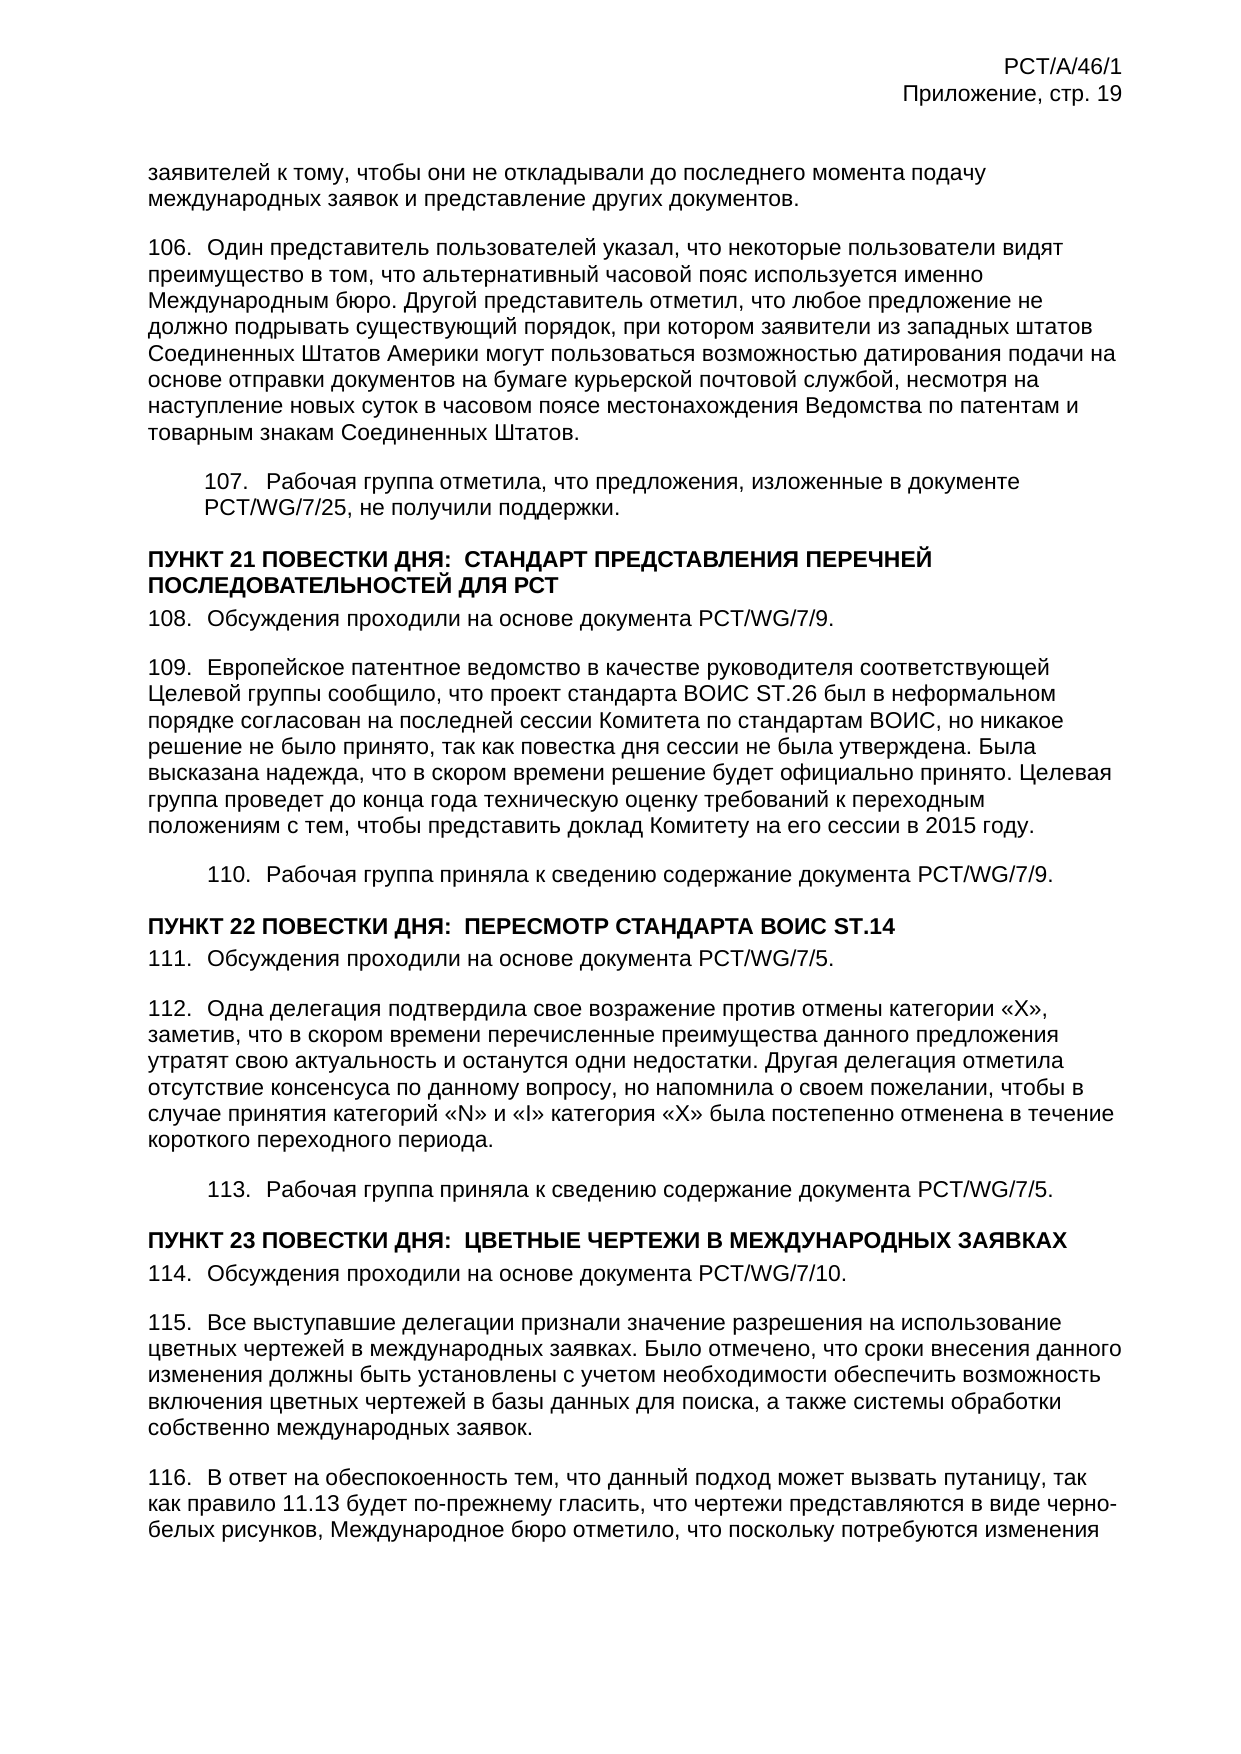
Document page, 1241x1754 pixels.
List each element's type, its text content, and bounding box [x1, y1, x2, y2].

text Европейское патентное ведомство в качестве руководителя соответствующей Целевой группы сообщило, что проект стандарта ВОИС ST.26 был в неформальном порядке согласован на последней сессии Комитета по стандартам ВОИС, но никакое решение не было принято, так как повестка дня сессии не была утверждена. Была высказана надежда, что в скором времени решение будет официально принято. Целевая группа проведет до конца года техническую оценку требований к переходным положениям с тем, чтобы представить доклад Комитету на его сессии в 2015 году. [148, 654, 1122, 838]
text Все выступавшие делегации признали значение разрешения на использование цветных чертежей в международных заявках. Было отмечено, что сроки внесения данного изменения должны быть установлены с учетом необходимости обеспечить возможность включения цветных чертежей в базы данных для поиска, а также системы обработки собственно международных заявок. [148, 1309, 1122, 1441]
subtitle ПУНКТ 22 ПОВЕСТКИ ДНЯ: ПЕРЕСМОТР СТАНДАРТА ВОИС ST.14 [148, 913, 1122, 939]
text Один представитель пользователей указал, что некоторые пользователи видят преимущество в том, что альтернативный часовой пояс используется именно Международным бюро. Другой представитель отметил, что любое предложение не должно подрывать существующий порядок, при котором заявители из западных штатов Соединенных Штатов Америки могут пользоваться возможностью датирования подачи на основе отправки документов на бумаге курьерской почтовой службой, несмотря на наступление новых суток в часовом поясе местонахождения Ведомства по патентам и товарным знакам Соединенных Штатов. [148, 234, 1122, 445]
text Рабочая группа отметила, что предложения, изложенные в документе PCT/WG/7/25, не получили поддержки. [204, 468, 1122, 521]
subtitle ПУНКТ 21 ПОВЕСТКИ ДНЯ: стандарт представления перечней последовательностей для рст [148, 546, 1122, 598]
text Одна делегация подтвердила свое возражение против отмены категории «Х», заметив, что в скором времени перечисленные преимущества данного предложения утратят свою актуальность и останутся одни недостатки. Другая делегация отметила отсутствие консенсуса по данному вопросу, но напомнила о своем пожелании, чтобы в случае принятия категорий «N» и «I» категория «Х» была постепенно отменена в течение короткого переходного периода. [148, 994, 1122, 1153]
text Рабочая группа приняла к сведению содержание документа PCT/WG/7/5. [207, 1176, 1122, 1202]
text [148, 1463, 1122, 1542]
text Обсуждения проходили на основе документа PCT/WG/7/5. [148, 945, 1122, 972]
text Рабочая группа приняла к сведению содержание документа PCT/WG/7/9. [207, 861, 1122, 888]
text Обсуждения проходили на основе документа PCT/WG/7/9. [148, 604, 1122, 631]
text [148, 158, 1122, 211]
subtitle ПУНКТ 23 ПОВЕСТКИ ДНЯ: цветные чертежи в международных заявках [148, 1227, 1122, 1253]
text Обсуждения проходили на основе документа PCT/WG/7/10. [148, 1259, 1122, 1286]
